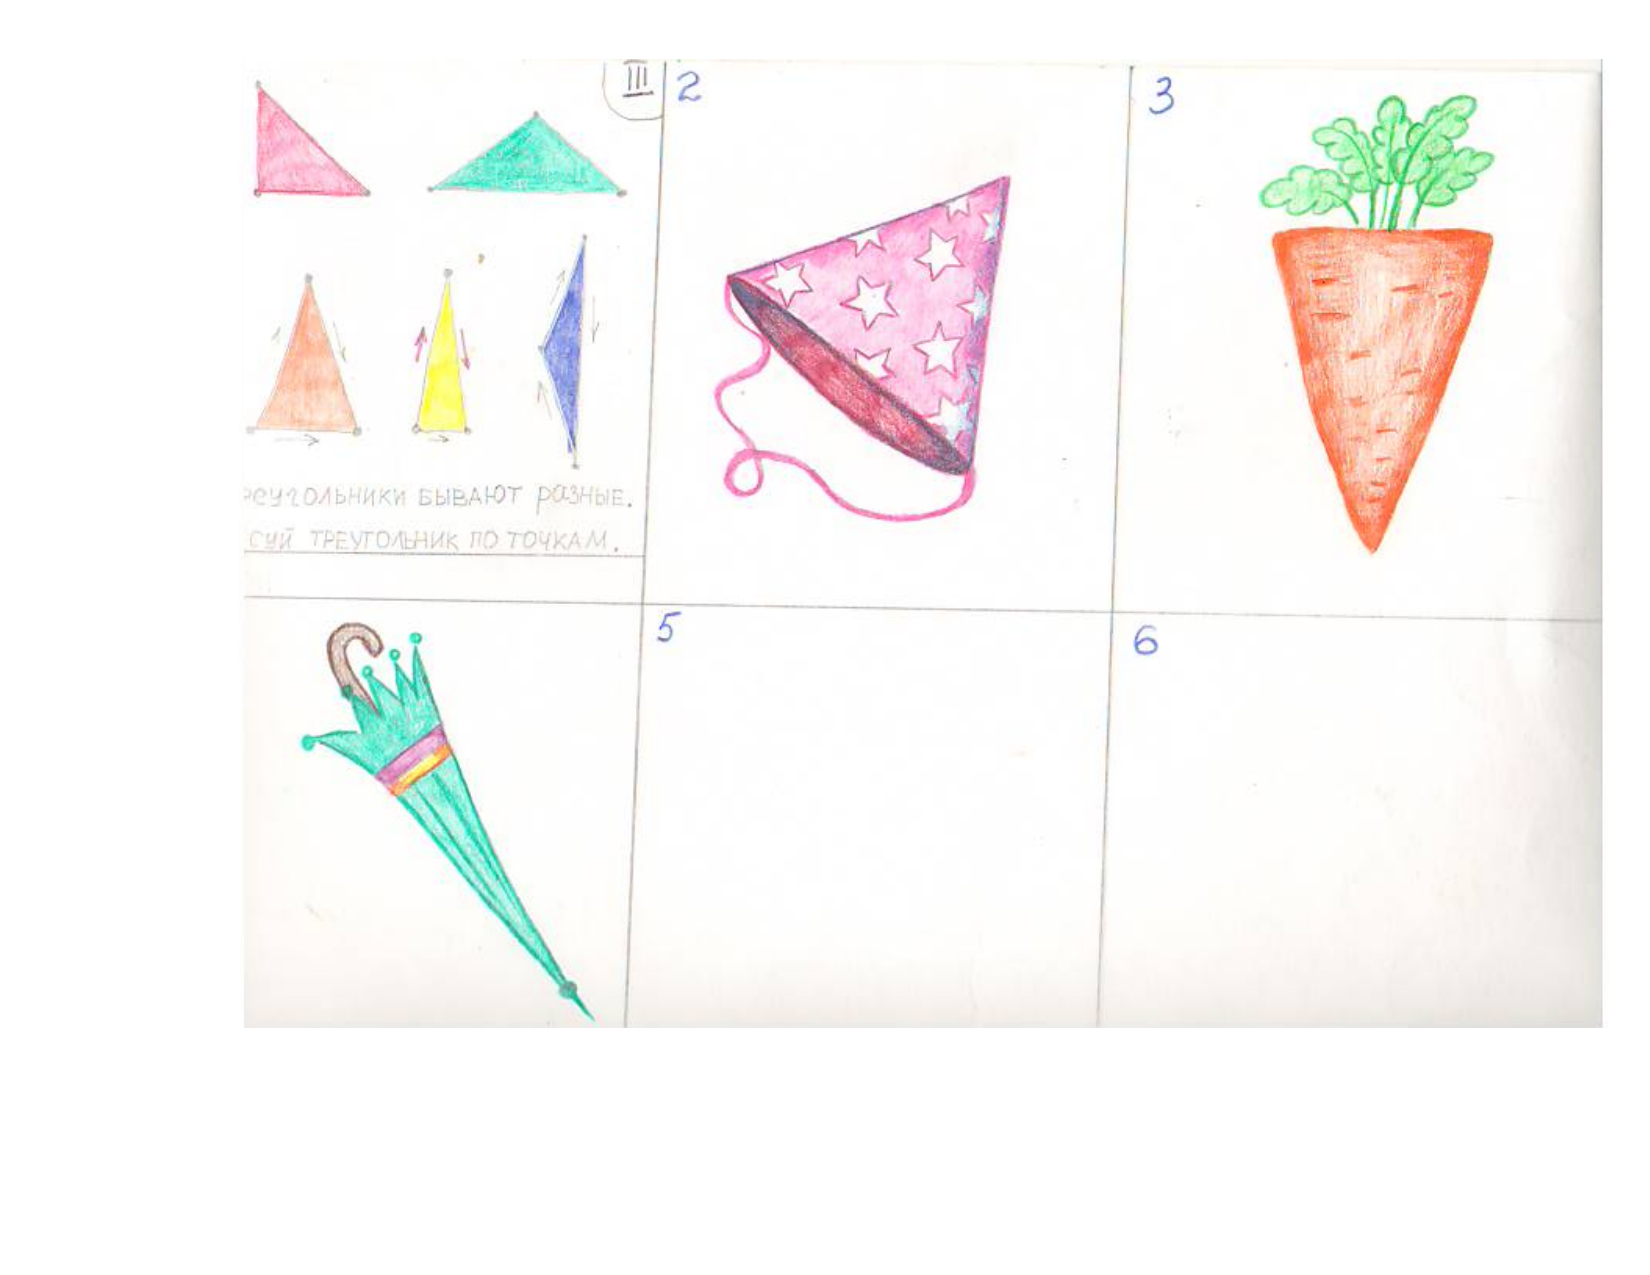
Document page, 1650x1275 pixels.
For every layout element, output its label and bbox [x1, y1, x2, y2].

picture [238, 59, 1609, 1028]
